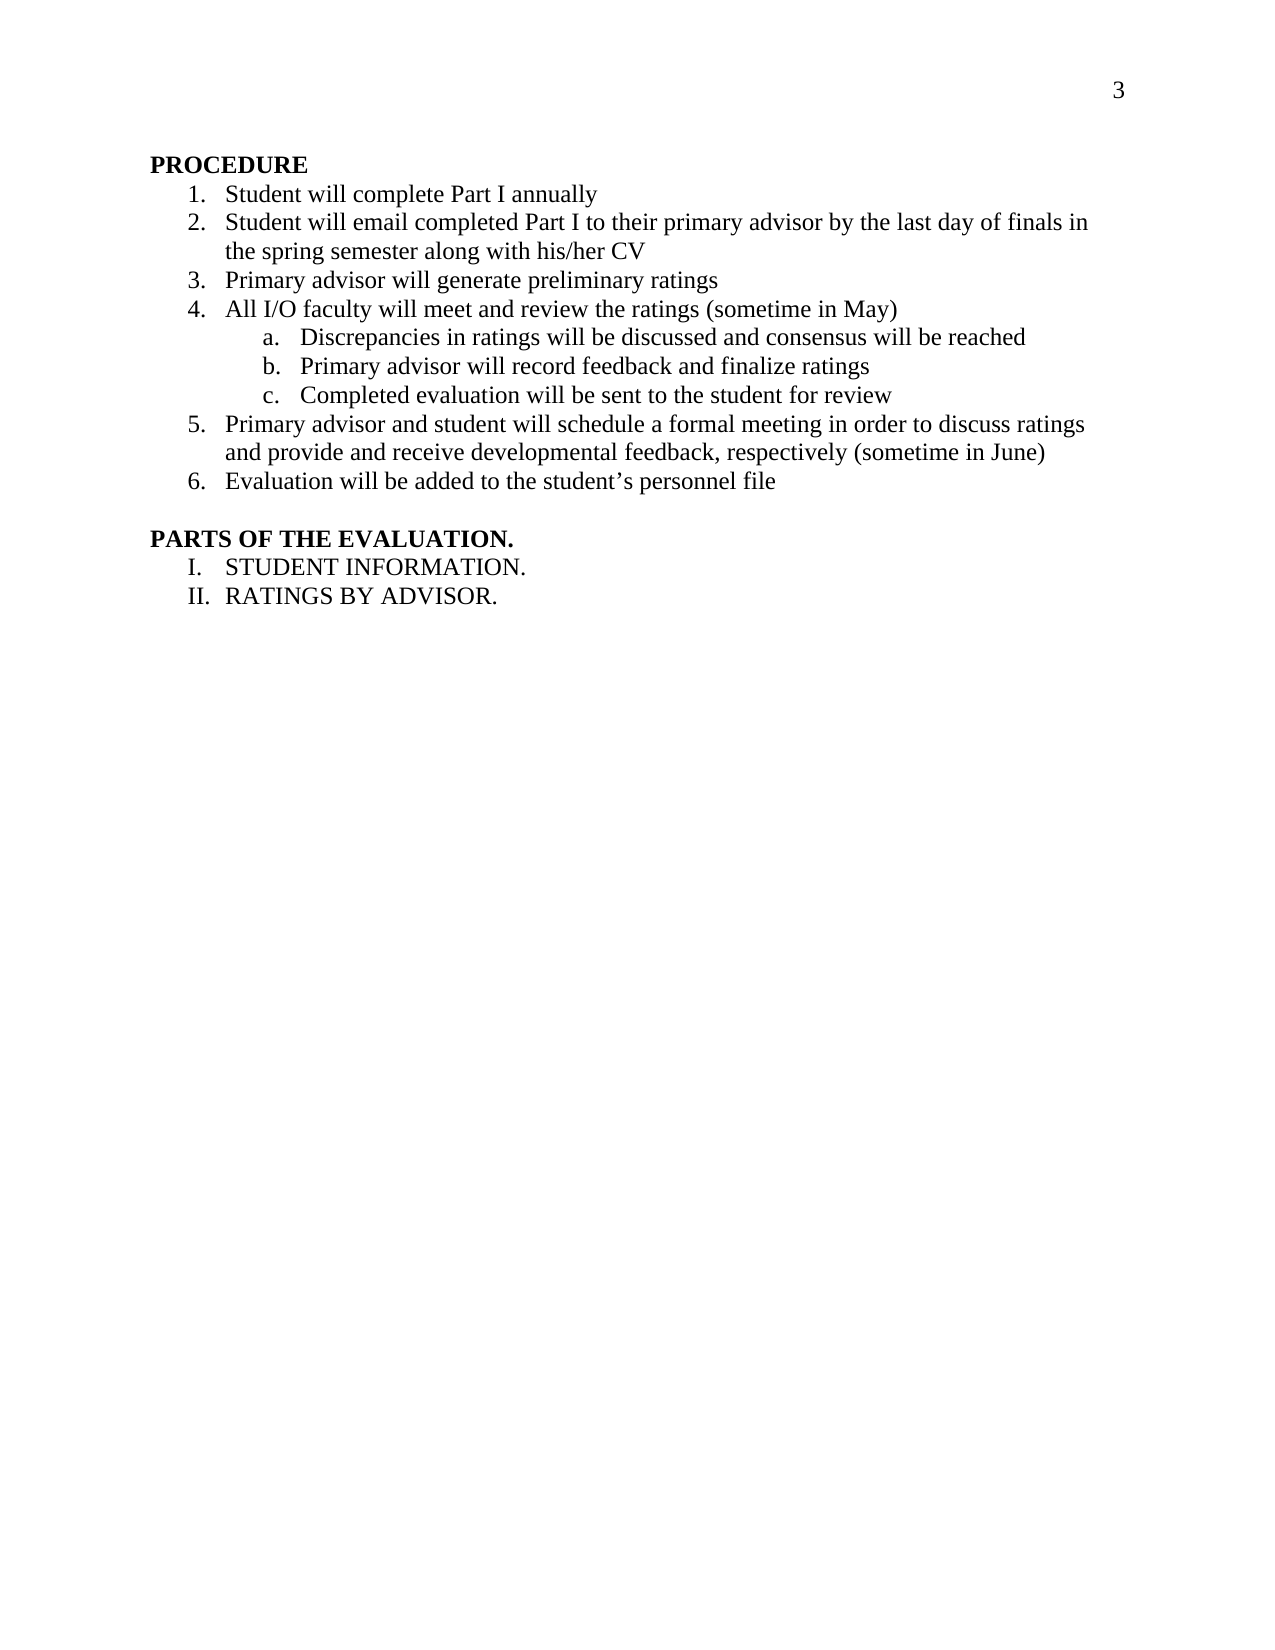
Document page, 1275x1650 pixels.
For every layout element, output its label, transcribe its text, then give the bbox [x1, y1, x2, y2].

list STUDENT INFORMATION. [187, 552, 1125, 581]
list RATINGS BY ADVISOR. [187, 581, 1125, 610]
list Student will complete Part I annually [187, 179, 1125, 207]
list Student will email completed Part I to their primary advisor by the last day of finals in the spring semester along with his/her CV [187, 207, 1125, 265]
list Completed evaluation will be sent to the student for review [262, 380, 1125, 409]
list Primary advisor will record feedback and finalize ratings [262, 351, 1125, 380]
list Discrepancies in ratings will be discussed and consensus will be reached [262, 322, 1125, 351]
text PARTS OF THE EVALUATION. [150, 524, 1125, 552]
list Primary advisor and student will schedule a formal meeting in order to discuss ratings and provide and receive developmental feedback, respectively (sometime in June) [187, 409, 1125, 466]
list Evaluation will be added to the student’s personnel file [187, 466, 1125, 495]
list All I/O faculty will meet and review the ratings (sometime in May) [187, 294, 1125, 322]
text PROCEDURE [150, 150, 1125, 179]
list Primary advisor will generate preliminary ratings [187, 265, 1125, 294]
